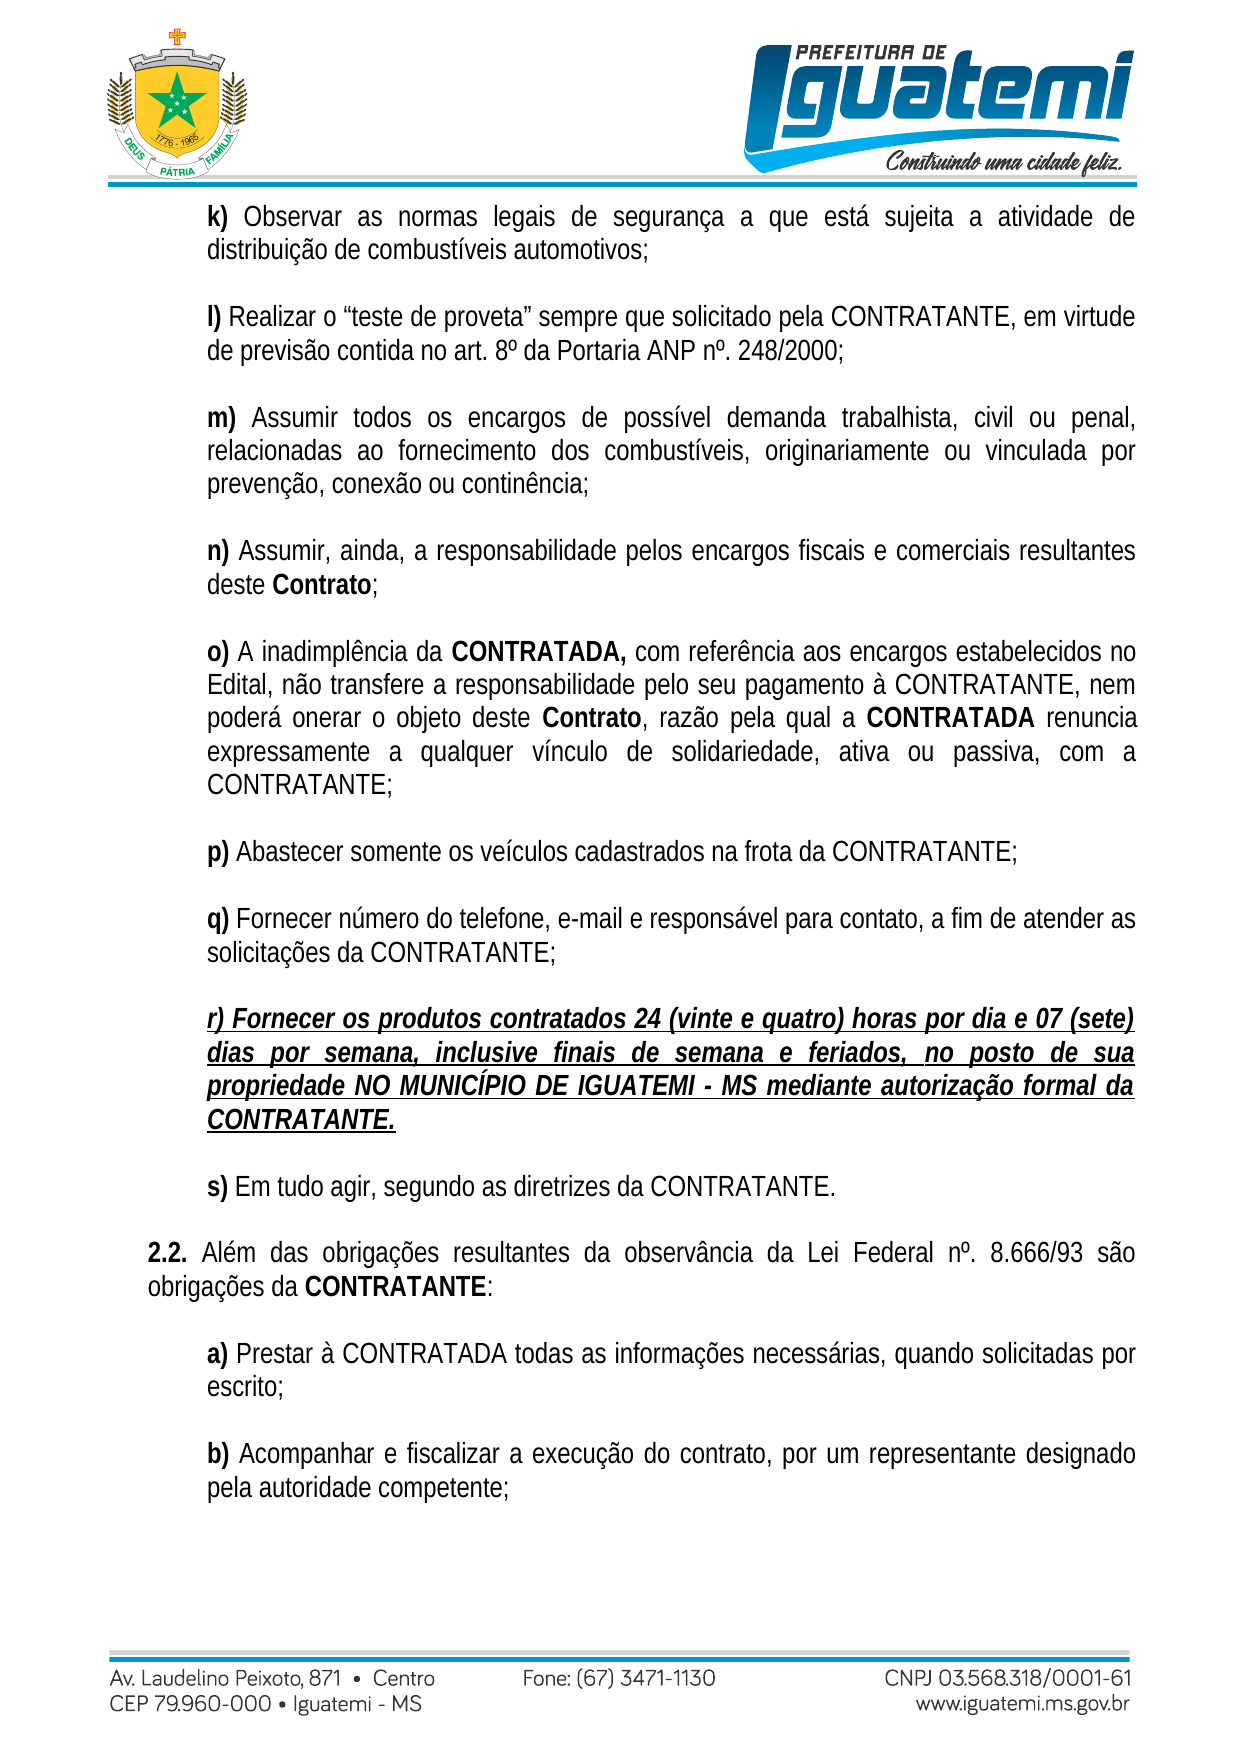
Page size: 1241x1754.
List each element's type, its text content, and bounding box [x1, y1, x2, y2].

text r) Fornecer os produtos contratados 24 (vinte e quatro) horas por dia e 07 (sete) dias por semana, inclusive finais de semana e feriados, no posto de sua propriedade NO MUNICÍPIO DE IGUATEMI - MS mediante autorização formal da CONTRATANTE. [207, 1002, 1138, 1135]
text p) Abastecer somente os veículos cadastrados na frota da CONTRATANTE; [207, 834, 1138, 868]
text l) Realizar o “teste de proveta” sempre que solicitado pela CONTRATANTE, em virtude de previsão contida no art. 8º da Portaria ANP nº. 248/2000; [207, 299, 1138, 366]
text m) Assumir todos os encargos de possível demanda trabalhista, civil ou penal, relacionadas ao fornecimento dos combustíveis, originariamente ou vinculada por prevenção, conexão ou continência; [207, 400, 1138, 500]
text s) Em tudo agir, segundo as diretrizes da CONTRATANTE. [207, 1169, 1138, 1202]
text q) Fornecer número do telefone, e-mail e responsável para contato, a fim de atender as solicitações da CONTRATANTE; [207, 901, 1138, 968]
text o) A inadimplência da CONTRATADA, com referência aos encargos estabelecidos no Edital, não transfere a responsabilidade pelo seu pagamento à CONTRATANTE, nem poderá onerar o objeto deste Contrato, razão pela qual a CONTRATADA renuncia expressamente a qualquer vínculo de solidariedade, ativa ou passiva, com a CONTRATANTE; [207, 634, 1138, 801]
text n) Assumir, ainda, a responsabilidade pelos encargos fiscais e comerciais resultantes deste Contrato; [207, 533, 1138, 600]
text k) Observar as normas legais de segurança a que está sujeita a atividade de distribuição de combustíveis automotivos; [207, 199, 1138, 266]
text 2.2. Além das obrigações resultantes da observância da Lei Federal nº. 8.666/93 são obrigações da CONTRATANTE: [148, 1236, 1138, 1302]
text b) Acompanhar e fiscalizar a execução do contrato, por um representante designado pela autoridade competente; [207, 1436, 1138, 1503]
text a) Prestar à CONTRATADA todas as informações necessárias, quando solicitadas por escrito; [207, 1336, 1138, 1403]
